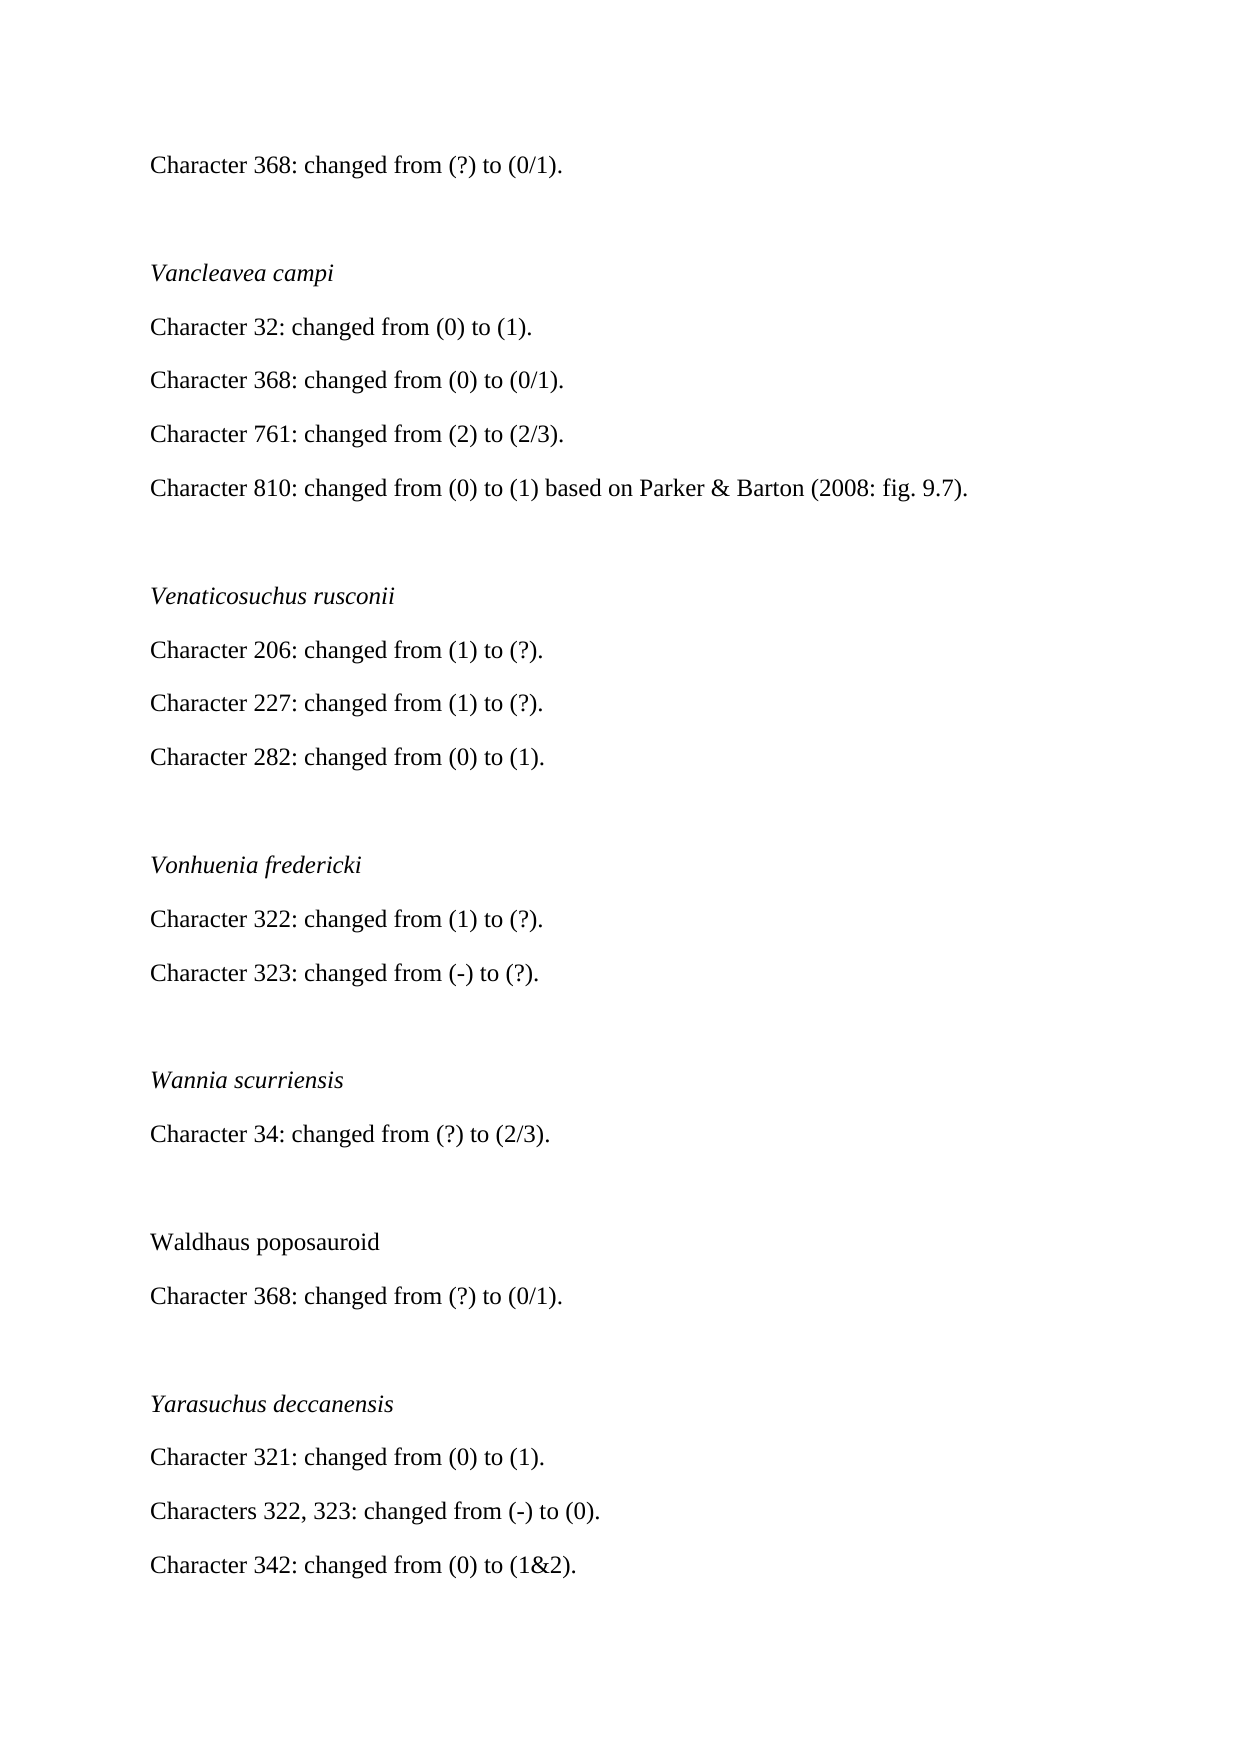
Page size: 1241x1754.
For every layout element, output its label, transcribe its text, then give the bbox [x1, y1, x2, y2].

text Character 761: changed from (2) to (2/3). [150, 419, 1090, 448]
text Wannia scurriensis [150, 1066, 1090, 1094]
text Character 32: changed from (0) to (1). [150, 312, 1090, 340]
text Character 321: changed from (0) to (1). [150, 1442, 1090, 1471]
text Venaticosuchus rusconii [150, 581, 1090, 609]
text Character 368: changed from (0) to (0/1). [150, 365, 1090, 394]
text Character 342: changed from (0) to (1&2). [150, 1550, 1090, 1579]
text Character 368: changed from (?) to (0/1). [150, 150, 1090, 179]
text Characters 322, 323: changed from (-) to (0). [150, 1496, 1090, 1525]
text Character 227: changed from (1) to (?). [150, 688, 1090, 717]
text Character 323: changed from (-) to (?). [150, 958, 1090, 987]
text Vonhuenia fredericki [150, 850, 1090, 879]
text Waldhaus poposauroid [150, 1227, 1090, 1256]
text Character 34: changed from (?) to (2/3). [150, 1119, 1090, 1148]
text Character 322: changed from (1) to (?). [150, 904, 1090, 933]
text Character 810: changed from (0) to (1) based on Parker & Barton (2008: fig. 9.7). [150, 473, 1090, 502]
text Yarasuchus deccanensis [150, 1389, 1090, 1417]
text Character 206: changed from (1) to (?). [150, 635, 1090, 663]
text Character 282: changed from (0) to (1). [150, 742, 1090, 771]
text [150, 1281, 1090, 1310]
text Vancleavea campi [150, 258, 1090, 286]
